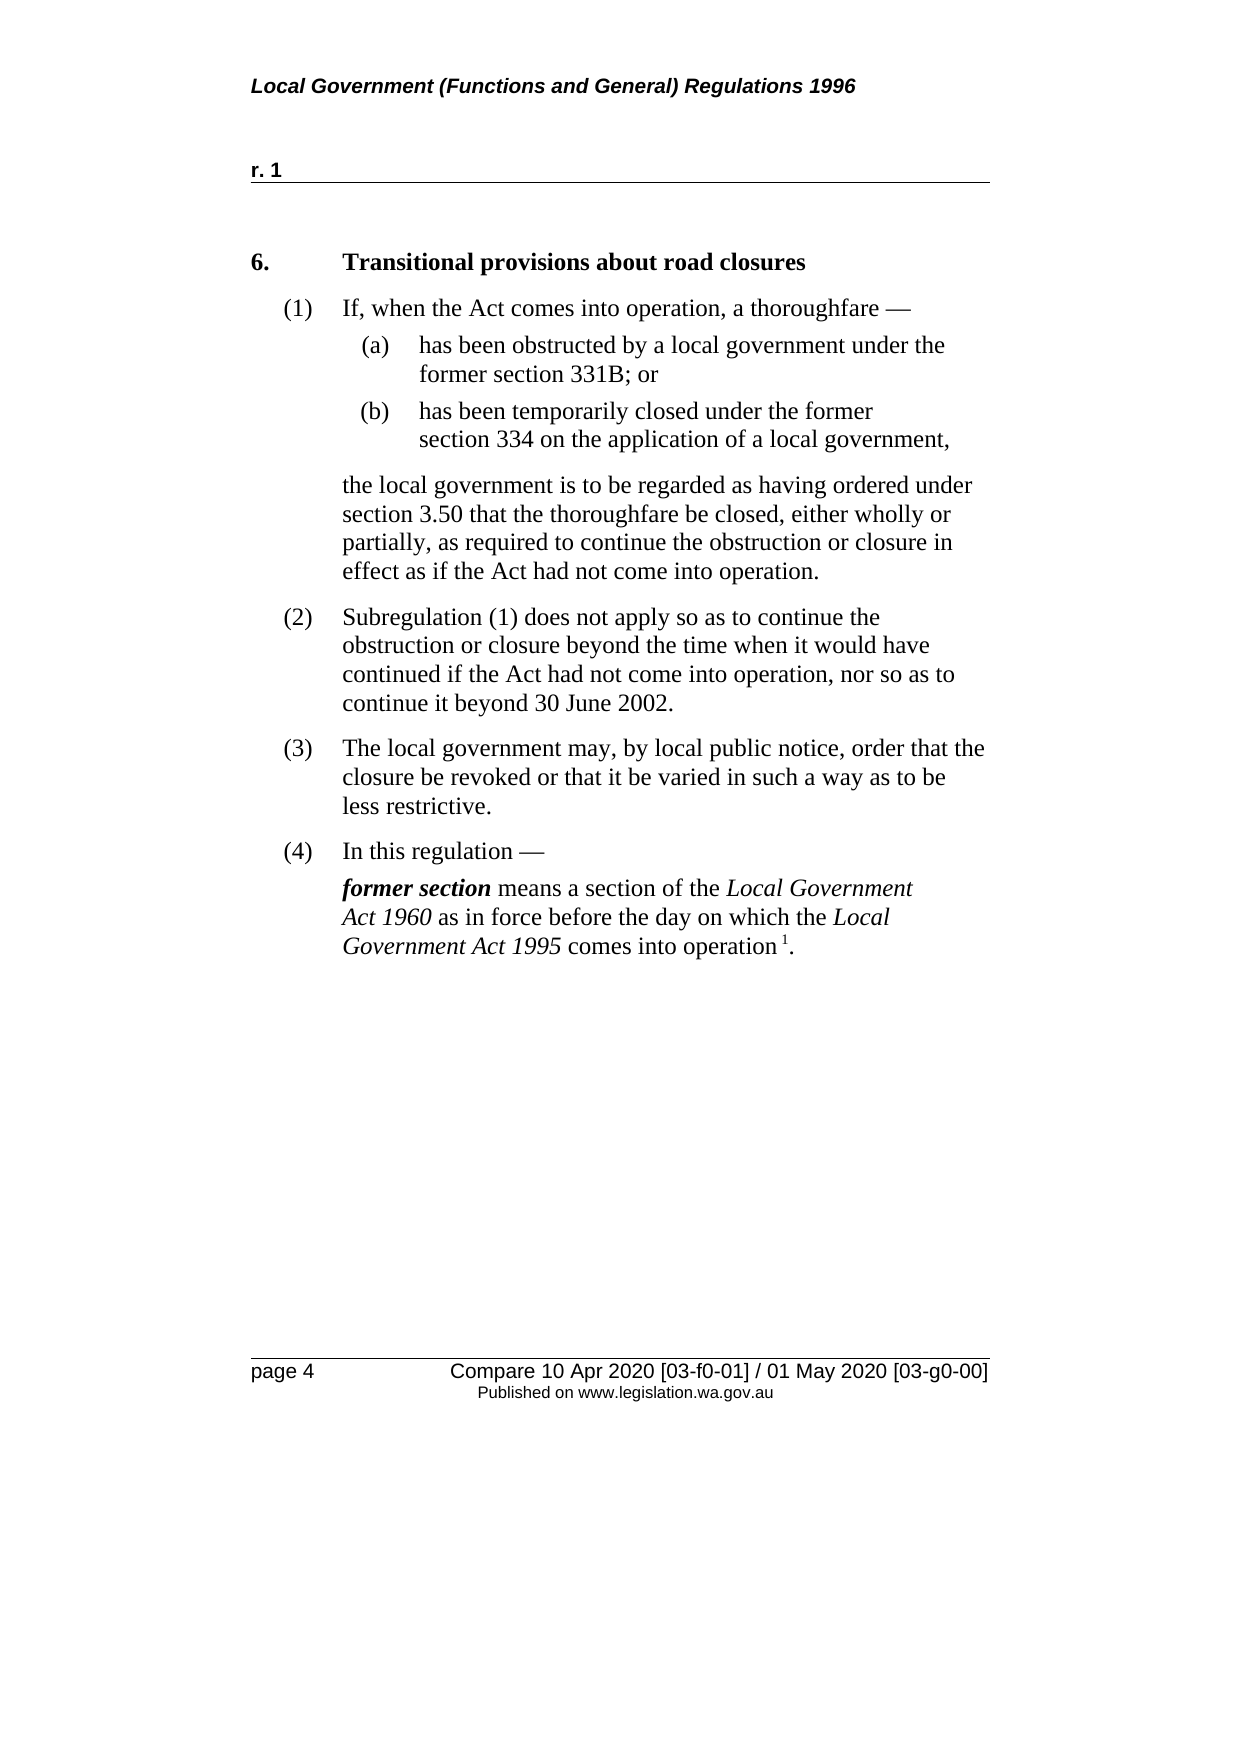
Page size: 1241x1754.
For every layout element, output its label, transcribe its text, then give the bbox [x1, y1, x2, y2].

text (3) The local government may, by local public notice, order that the closure be revoked or that it be varied in such a way as to be less restrictive. [251, 733, 990, 819]
text (b) has been temporarily closed under the former section 334 on the application of a local government, [251, 396, 990, 453]
text the local government is to be regarded as having ordered under section 3.50 that the thoroughfare be closed, either wholly or partially, as required to continue the obstruction or closure in effect as if the Act had not come into operation. [251, 470, 990, 585]
subtitle 6. Transitional provisions about road closures [251, 247, 990, 276]
text (a) has been obstructed by a local government under the former section 331B; or [251, 330, 990, 387]
text (1) If, when the Act comes into operation, a thoroughfare — [251, 293, 990, 322]
text (2) Subregulation (1) does not apply so as to continue the obstruction or closure beyond the time when it would have continued if the Act had not come into operation, nor so as to continue it beyond 30 June 2002. [251, 602, 990, 717]
text former section means a section of the Local Government Act 1960 as in force before the day on which the Local Government Act 1995 comes into operation 1. [251, 873, 990, 959]
text (4) In this regulation — [251, 836, 990, 865]
